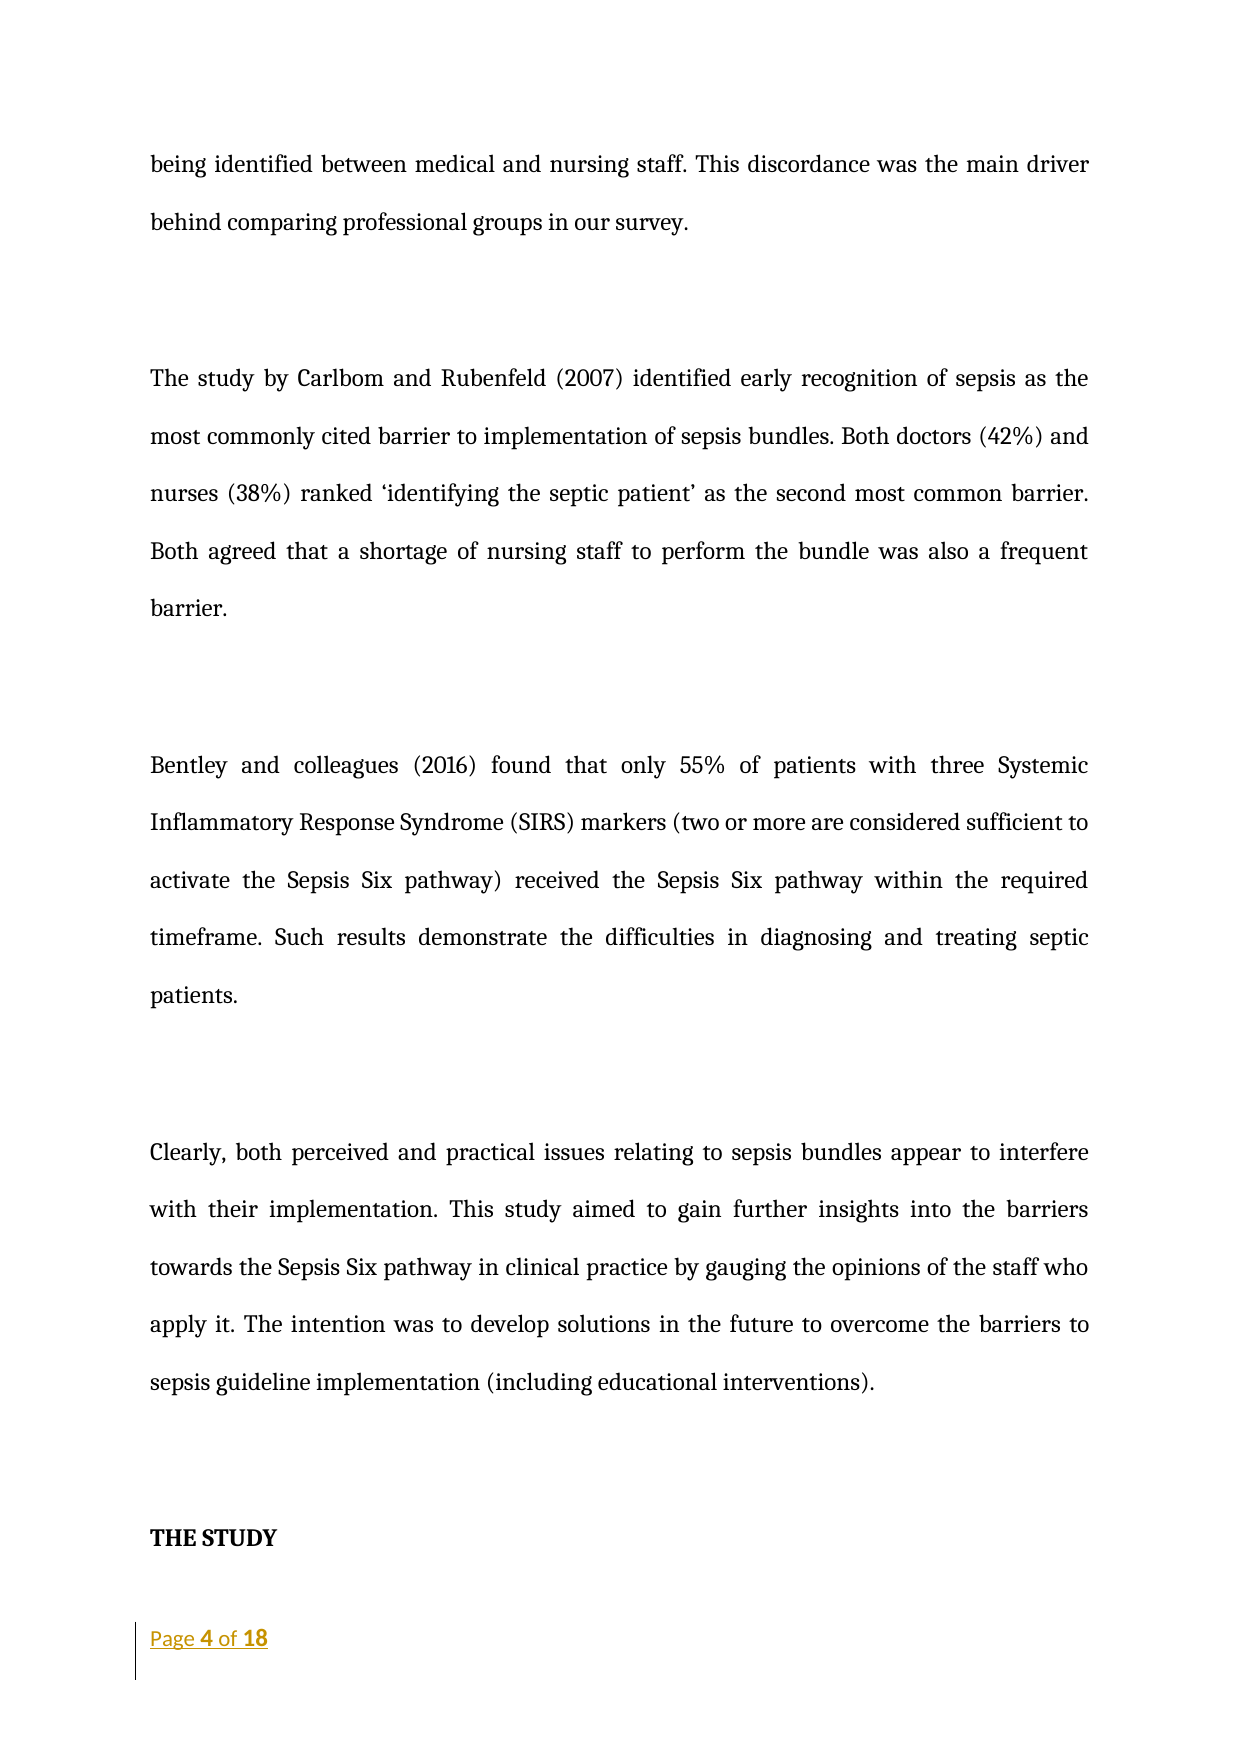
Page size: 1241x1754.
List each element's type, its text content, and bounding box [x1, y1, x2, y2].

text The study by Carlbom and Rubenfeld (2007) identified early recognition of sepsis as the most commonly cited barrier to implementation of sepsis bundles. Both doctors (42%) and nurses (38%) ranked ‘identifying the septic patient’ as the second most common barrier. Both agreed that a shortage of nursing staff to perform the bundle was also a frequent barrier. [150, 364, 1090, 623]
text Bentley and colleagues (2016) found that only 55% of patients with three Systemic Inflammatory Response Syndrome (SIRS) markers (two or more are considered sufficient to activate the Sepsis Six pathway) received the Sepsis Six pathway within the required timeframe. Such results demonstrate the difficulties in diagnosing and treating septic patients. [150, 751, 1090, 1009]
text Clearly, both perceived and practical issues relating to sepsis bundles appear to interfere with their implementation. This study aimed to gain further insights into the barriers towards the Sepsis Six pathway in clinical practice by gauging the opinions of the staff who apply it. The intention was to develop solutions in the future to overcome the barriers to sepsis guideline implementation (including educational interventions). [150, 1137, 1090, 1396]
text THE STUDY [150, 1524, 1090, 1553]
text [150, 150, 1090, 236]
